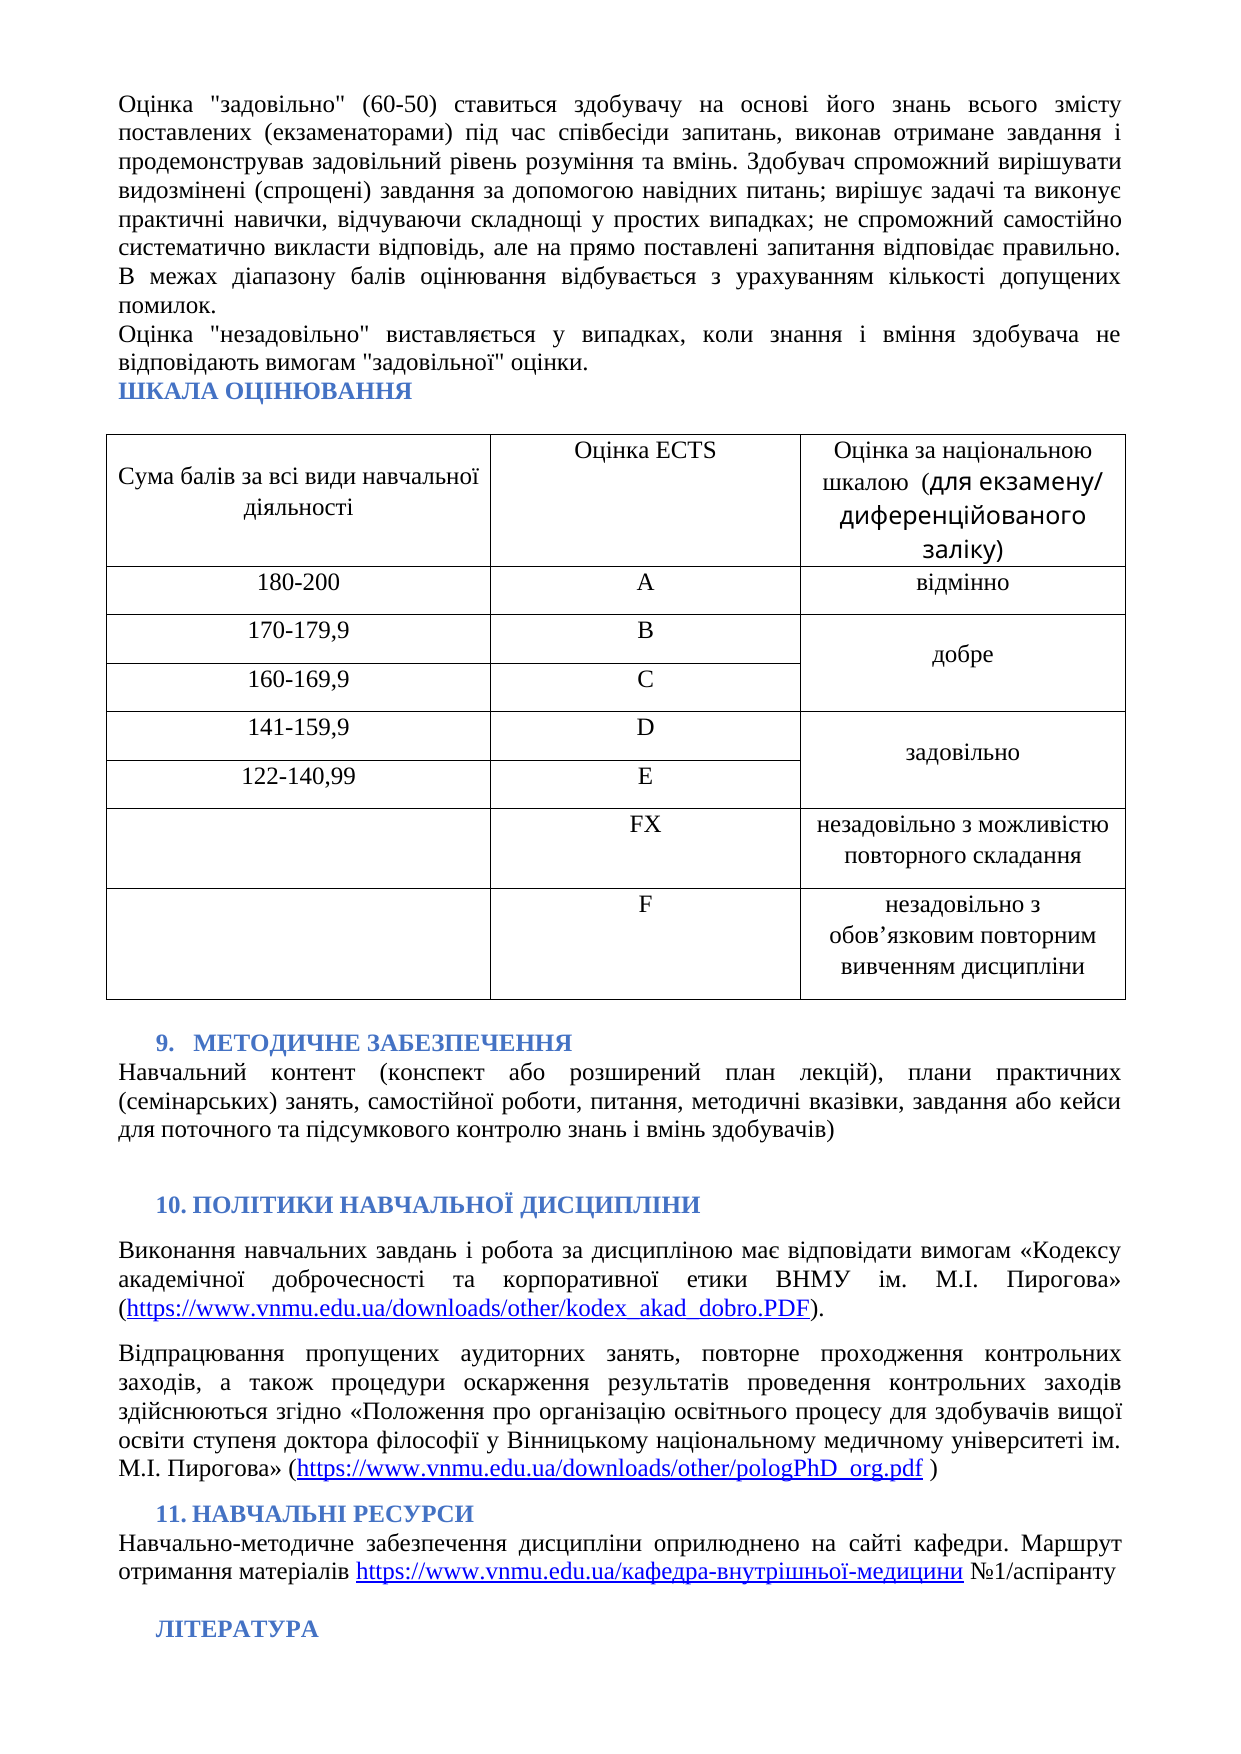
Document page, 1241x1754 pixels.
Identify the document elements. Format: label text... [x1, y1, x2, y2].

table_cell А [491, 567, 800, 614]
table_cell відмінно [801, 567, 1125, 614]
table_cell D [491, 712, 800, 760]
table_cell [107, 889, 490, 998]
text ЛІТЕРАТУРА [118, 1614, 1122, 1643]
table_cell незадовільно з обов’язковим повторним вивченням дисципліни [801, 889, 1125, 998]
table_header Оцінка за національною шкалою (для екзамену/ диференційованого заліку) [801, 435, 1125, 566]
list МЕТОДИЧНЕ ЗАБЕЗПЕЧЕННЯ [156, 1028, 1122, 1057]
text ШКАЛА ОЦІНЮВАННЯ [118, 376, 1122, 405]
table_cell 180-200 [107, 567, 490, 614]
table_cell FX [491, 809, 800, 888]
table_cell С [491, 664, 800, 711]
list ПОЛІТИКИ НАВЧАЛЬНОЇ ДИСЦИПЛІНИ [155, 1190, 1122, 1219]
table_cell 170-179,9 [107, 615, 490, 663]
table_cell F [491, 889, 800, 998]
table_cell В [491, 615, 800, 663]
table_cell добре [801, 615, 1125, 711]
text Оцінка "незадовільно" виставляється у випадках, коли знання і вміння здобувача не відповідають вимогам "задовільної" оцінки. [118, 319, 1122, 376]
table_cell задовільно [801, 712, 1125, 808]
table_cell 160-169,9 [107, 664, 490, 711]
text Оцінка "задовільно" (60-50) ставиться здобувачу на основі його знань всього змісту поставлених (екзаменаторами) під час співбесіди запитань, виконав отримане завдання і продемонстрував задовільний рівень розуміння та вмінь. Здобувач спроможний вирішувати видозмінені (спрощені) завдання за допомогою навідних питань; вирішує задачі та виконує практичні навички, відчуваючи складнощі у простих випадках; не спроможний самостійно систематично викласти відповідь, але на прямо поставлені запитання відповідає правильно. В межах діапазону балів оцінювання відбувається з урахуванням кількості допущених помилок. [118, 89, 1122, 319]
table_cell [107, 809, 490, 888]
text Виконання навчальних завдань і робота за дисципліною має відповідати вимогам «Кодексу академічної доброчесності та корпоративної етики ВНМУ ім. М.І. Пирогова» (https://www.vnmu.edu.ua/downloads/other/kodex_akad_dobro.PDF). [118, 1236, 1122, 1322]
table_cell незадовільно з можливістю повторного складання [801, 809, 1125, 888]
text Відпрацювання пропущених аудиторних занять, повторне проходження контрольних заходів, а також процедури оскарження результатів проведення контрольних заходів здійснюються згідно «Положення про організацію освітнього процесу для здобувачів вищої освіти ступеня доктора філософії у Вінницькому національному медичному університеті ім. М.І. Пирогова» (https://www.vnmu.edu.ua/downloads/other/pologPhD_org.pdf ) [118, 1338, 1122, 1482]
table_header Сума балів за всі види навчальної діяльності [107, 435, 490, 566]
list Навчально-методичне забезпечення дисципліни оприлюднено на сайті кафедри. Маршрут отримання матеріалів https://www.vnmu.edu.ua/кафедра-внутрішньої-медицини №1/аспіранту [118, 1528, 1122, 1585]
text Навчальний контент (конспект або розширений план лекцій), плани практичних (семінарських) занять, самостійної роботи, питання, методичні вказівки, завдання або кейси для поточного та підсумкового контролю знань і вмінь здобувачів) [118, 1057, 1122, 1143]
table_cell 122-140,99 [107, 761, 490, 808]
table_header Оцінка ECTS [491, 435, 800, 566]
list НАВЧАЛЬНІ РЕСУРСИ [118, 1499, 1122, 1528]
table_cell Е [491, 761, 800, 808]
table_cell 141-159,9 [107, 712, 490, 760]
